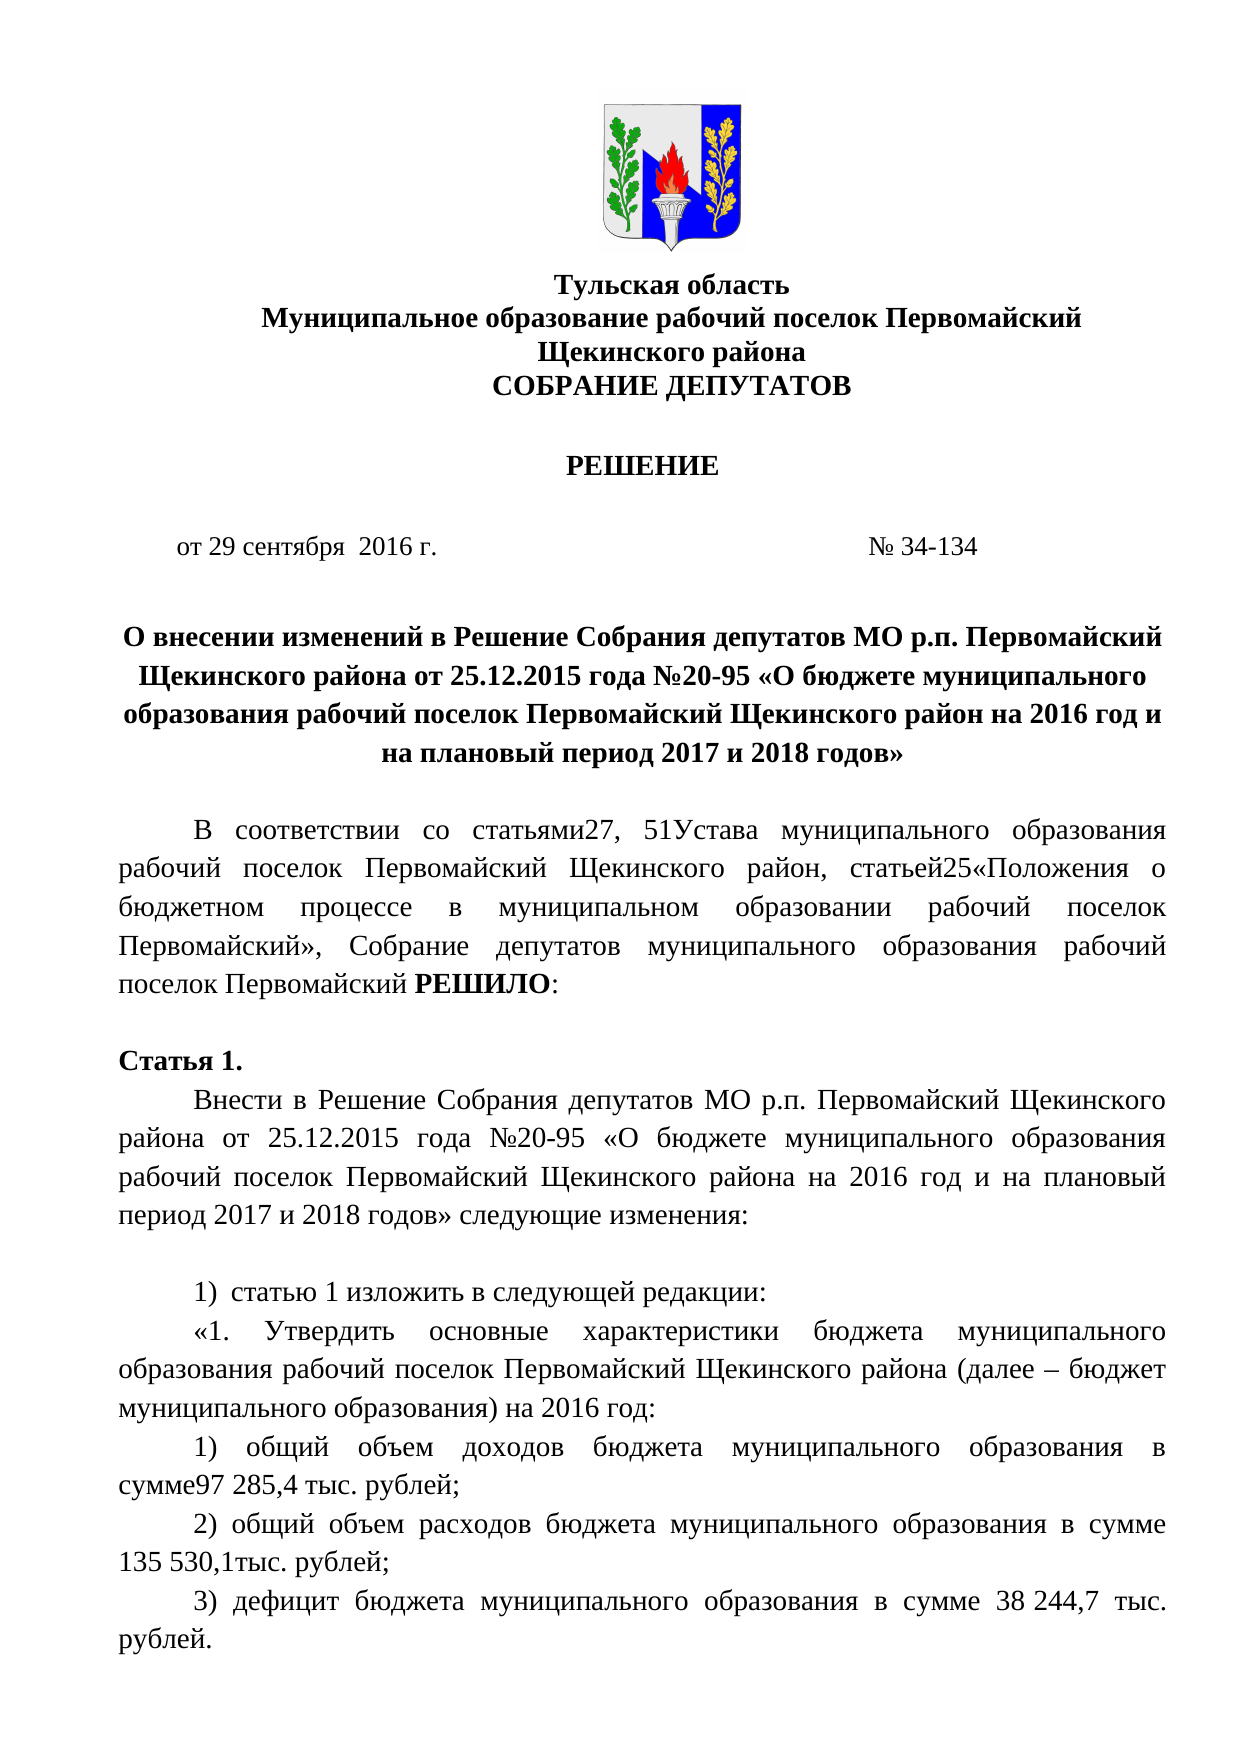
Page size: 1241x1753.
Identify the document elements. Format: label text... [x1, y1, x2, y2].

text Статья 1. [118, 1043, 1167, 1077]
text Тульская область [118, 267, 1167, 301]
text Муниципальное образование рабочий поселок Первомайский [118, 301, 1167, 334]
text 3) дефицит бюджета муниципального образования в сумме 38 244,7 тыс. рублей. [118, 1583, 1167, 1655]
text «1. Утвердить основные характеристики бюджета муниципального образования рабочий поселок Первомайский Щекинского района (далее – бюджет муниципального образования) на 2016 год: [118, 1313, 1167, 1424]
text Внести в Решение Собрания депутатов МО р.п. Первомайский Щекинского района от 25.12.2015 года №20-95 «О бюджете муниципального образования рабочий поселок Первомайский Щекинского района на 2016 год и на плановый период 2017 и 2018 годов» следующие изменения: [118, 1082, 1167, 1231]
text РЕШЕНИЕ [118, 448, 1167, 481]
text СОБРАНИЕ ДЕПУТАТОВ [118, 368, 1167, 401]
text от 29 сентября 2016 г. № 34-134 [118, 529, 1167, 561]
text 2) общий объем расходов бюджета муниципального образования в сумме 135 530,1тыс. рублей; [118, 1506, 1167, 1578]
list статью 1 изложить в следующей редакции: [193, 1274, 1167, 1308]
text Щекинского района [118, 334, 1167, 368]
picture [596, 88, 747, 253]
text В соответствии со статьями27, 51Устава муниципального образования рабочий поселок Первомайский Щекинского район, статьей25«Положения о бюджетном процессе в муниципальном образовании рабочий поселок Первомайский», Собрание депутатов муниципального образования рабочий поселок Первомайский РЕШИЛО: [118, 812, 1167, 1000]
text О внесении изменений в Решение Собрания депутатов МО р.п. Первомайский Щекинского района от 25.12.2015 года №20-95 «О бюджете муниципального образования рабочий поселок Первомайский Щекинского район на 2016 год и на плановый период 2017 и 2018 годов» [118, 619, 1167, 768]
text 1) общий объем доходов бюджета муниципального образования в сумме97 285,4 тыс. рублей; [118, 1429, 1167, 1501]
